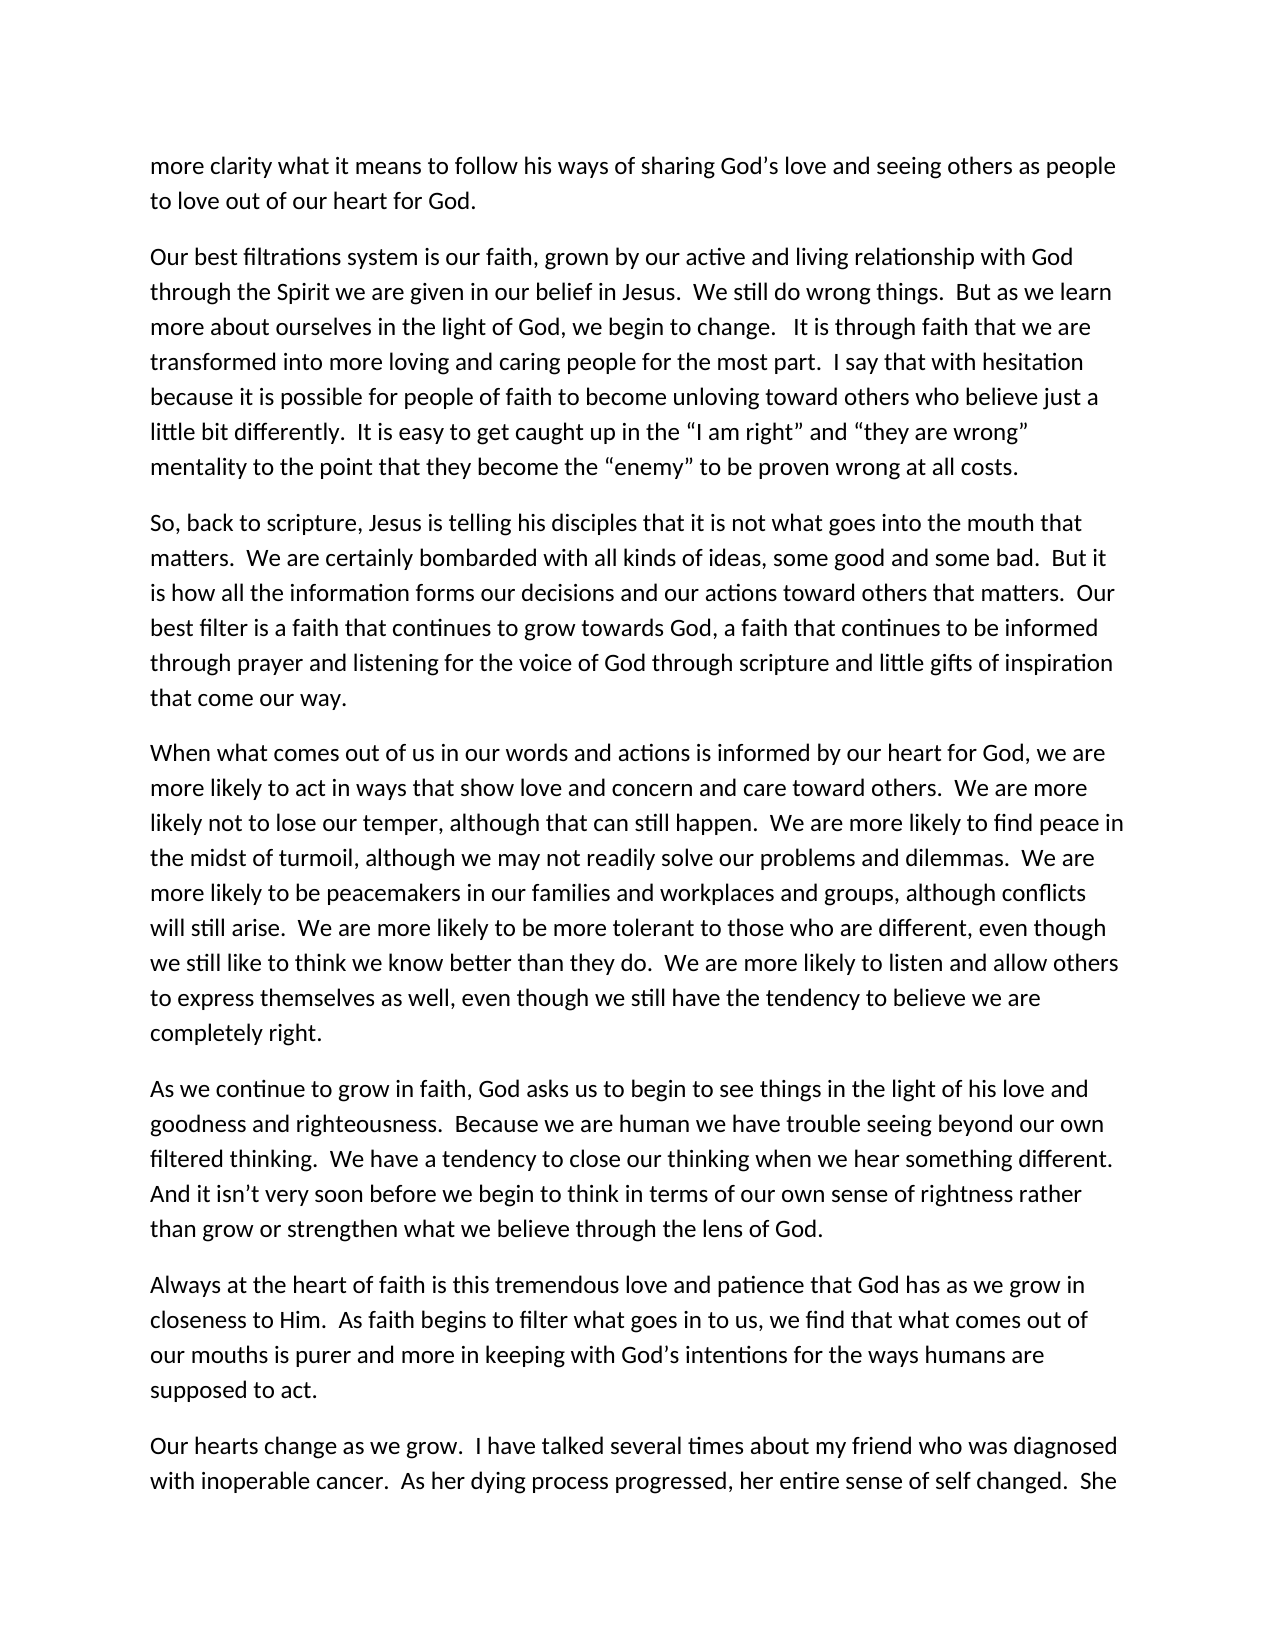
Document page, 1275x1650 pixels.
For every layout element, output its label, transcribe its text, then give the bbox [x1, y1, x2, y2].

text As we continue to grow in faith, God asks us to begin to see things in the light of his love and goodness and righteousness. Because we are human we have trouble seeing beyond our own filtered thinking. We have a tendency to close our thinking when we hear something different. And it isn’t very soon before we begin to think in terms of our own sense of rightness rather than grow or strengthen what we believe through the lens of God. [150, 1073, 1125, 1244]
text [150, 150, 1125, 216]
text Always at the heart of faith is this tremendous love and patience that God has as we grow in closeness to Him. As faith begins to filter what goes in to us, we find that what comes out of our mouths is purer and more in keeping with God’s intentions for the ways humans are supposed to act. [150, 1269, 1125, 1405]
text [150, 1430, 1125, 1496]
text So, back to scripture, Jesus is telling his disciples that it is not what goes into the mouth that matters. We are certainly bombarded with all kinds of ideas, some good and some bad. But it is how all the information forms our decisions and our actions toward others that matters. Our best filter is a faith that continues to grow towards God, a faith that continues to be informed through prayer and listening for the voice of God through scripture and little gifts of inspiration that come our way. [150, 507, 1125, 712]
text When what comes out of us in our words and actions is informed by our heart for God, we are more likely to act in ways that show love and concern and care toward others. We are more likely not to lose our temper, although that can still happen. We are more likely to find peace in the midst of turmoil, although we may not readily solve our problems and dilemmas. We are more likely to be peacemakers in our families and workplaces and groups, although conflicts will still arise. We are more likely to be more tolerant to those who are different, even though we still like to think we know better than they do. We are more likely to listen and allow others to express themselves as well, even though we still have the tendency to believe we are completely right. [150, 737, 1125, 1048]
text Our best filtrations system is our faith, grown by our active and living relationship with God through the Spirit we are given in our belief in Jesus. We still do wrong things. But as we learn more about ourselves in the light of God, we begin to change. It is through faith that we are transformed into more loving and caring people for the most part. I say that with hesitation because it is possible for people of faith to become unloving toward others who believe just a little bit differently. It is easy to get caught up in the “I am right” and “they are wrong” mentality to the point that they become the “enemy” to be proven wrong at all costs. [150, 241, 1125, 481]
